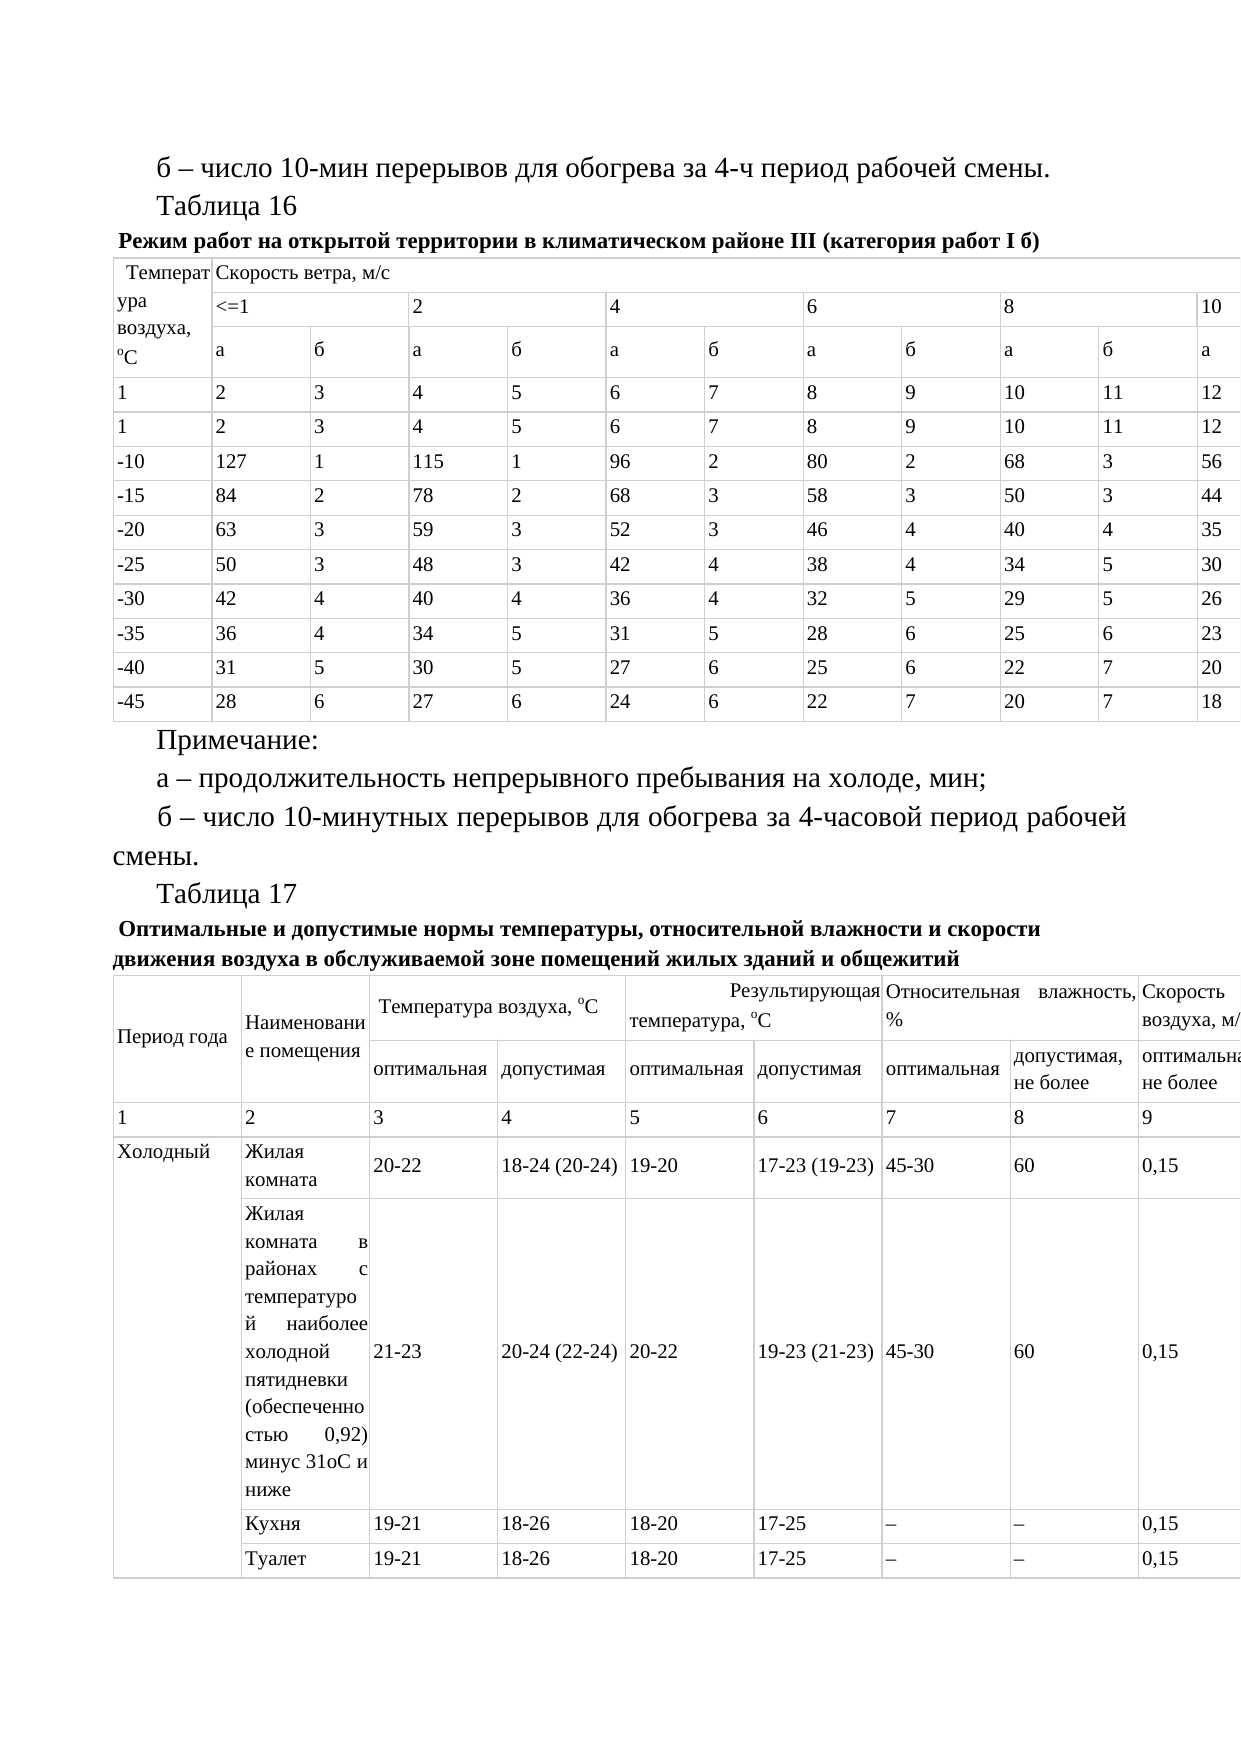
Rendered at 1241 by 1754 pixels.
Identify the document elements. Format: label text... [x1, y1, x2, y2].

table_cell а [410, 327, 507, 377]
table_cell б [705, 327, 803, 377]
table_cell 5 [311, 653, 408, 686]
table_cell 127 [213, 447, 310, 480]
table_cell 27 [607, 653, 704, 686]
table_cell 63 [213, 516, 310, 549]
table_cell 12 [1198, 413, 1240, 446]
table_cell 11 [1099, 378, 1197, 411]
table_cell 6 [1099, 619, 1197, 652]
table_cell 17-25 [755, 1510, 881, 1543]
table_cell 4 [508, 585, 605, 618]
table_cell 17-23 (19-23) [755, 1138, 881, 1198]
text Режим работ на открытой территории в климатическом районе III (категория работ I б) [112, 227, 1128, 253]
table_cell 9 [902, 378, 1000, 411]
table_cell 7 [902, 688, 1000, 721]
table_cell – [1011, 1544, 1138, 1577]
table_cell 96 [607, 447, 704, 480]
table_cell 5 [705, 619, 803, 652]
table_cell 115 [410, 447, 507, 480]
table_cell 38 [804, 550, 901, 583]
table_cell 45-30 [883, 1199, 1010, 1508]
table_cell 59 [410, 516, 507, 549]
table_cell б [1099, 327, 1197, 377]
table_cell 7 [705, 378, 803, 411]
table_cell 18-24 (20-24) [498, 1138, 625, 1198]
table_cell 1 [311, 447, 408, 480]
table_cell 30 [410, 653, 507, 686]
table_cell Жилая комната [242, 1138, 369, 1198]
table_cell 3 [311, 378, 408, 411]
table_cell 36 [607, 585, 704, 618]
table_header Относительная влажность, % [883, 976, 1138, 1040]
table_cell 0,15 [1139, 1510, 1240, 1543]
table_cell 19-23 (21-23) [755, 1199, 881, 1508]
table_cell 6 [902, 653, 1000, 686]
table_cell 35 [1198, 516, 1240, 549]
table_cell оптимальная, не более [1139, 1041, 1240, 1102]
table_cell 21-23 [370, 1199, 497, 1508]
table_cell 1 [508, 447, 605, 480]
table_cell 31 [213, 653, 310, 686]
table_cell 2 [213, 413, 310, 446]
table_cell 2 [213, 378, 310, 411]
table_cell 3 [902, 481, 1000, 514]
table_cell Жилая комната в районах с температурой наиболее холодной пятидневки (обеспеченностью 0,92) минус 31оС и ниже [242, 1199, 369, 1508]
table_cell 44 [1198, 481, 1240, 514]
table_cell 8 [804, 413, 901, 446]
table_cell 50 [1001, 481, 1098, 514]
table_cell 19-20 [626, 1138, 753, 1198]
table_cell 7 [883, 1103, 1010, 1136]
table_cell -30 [114, 585, 211, 618]
table_cell 68 [607, 481, 704, 514]
table_cell 4 [410, 378, 507, 411]
table_cell 2 [508, 481, 605, 514]
table_cell 4 [902, 516, 1000, 549]
table_cell 25 [1001, 619, 1098, 652]
table_cell 17-25 [755, 1544, 881, 1577]
table_cell 9 [1139, 1103, 1240, 1136]
table_cell 20 [1001, 688, 1098, 721]
table_cell 3 [705, 481, 803, 514]
table_cell 48 [410, 550, 507, 583]
table_cell 7 [1099, 688, 1197, 721]
table_cell 6 [804, 293, 1000, 326]
table_cell 4 [607, 293, 803, 326]
table_cell 6 [705, 653, 803, 686]
table_cell оптимальная [626, 1041, 753, 1102]
table_cell 9 [902, 413, 1000, 446]
table_cell -15 [114, 481, 211, 514]
table_cell 28 [213, 688, 310, 721]
table_cell 50 [213, 550, 310, 583]
table_cell 2 [409, 293, 605, 326]
table_cell 1 [114, 378, 211, 411]
table_cell 2 [705, 447, 803, 480]
table_cell 6 [311, 688, 408, 721]
table_cell 5 [508, 413, 605, 446]
table_cell 3 [508, 550, 605, 583]
table_cell Кухня [242, 1510, 369, 1543]
table_cell 31 [607, 619, 704, 652]
table_cell 8 [804, 378, 901, 411]
table_cell 5 [626, 1103, 753, 1136]
table_cell 58 [804, 481, 901, 514]
table_cell 60 [1011, 1199, 1138, 1508]
table_cell – [1011, 1510, 1138, 1543]
table_cell 18-26 [498, 1510, 625, 1543]
table_cell 10 [1001, 413, 1098, 446]
table_cell 1 [114, 413, 211, 446]
table_cell 25 [804, 653, 901, 686]
table_cell 5 [508, 378, 605, 411]
text Таблица 17 [112, 876, 1128, 910]
table_cell 52 [607, 516, 704, 549]
table_cell допустимая, не более [1011, 1041, 1138, 1102]
table_cell 34 [410, 619, 507, 652]
table_cell 78 [410, 481, 507, 514]
table_cell 3 [311, 413, 408, 446]
table_header Скорость движения воздуха, м/с [1139, 976, 1240, 1040]
table_cell 32 [804, 585, 901, 618]
table_cell 56 [1198, 447, 1240, 480]
table_cell 36 [213, 619, 310, 652]
table_cell 34 [1001, 550, 1098, 583]
table_cell 20 [1198, 653, 1240, 686]
table_cell 22 [1001, 653, 1098, 686]
table_cell 3 [370, 1103, 497, 1136]
table_header Скорость ветра, м/с [213, 259, 1240, 292]
table_cell Холодный [114, 1138, 241, 1577]
table_cell 20-24 (22-24) [498, 1199, 625, 1508]
text б – число 10-мин перерывов для обогрева за 4-ч период рабочей смены. [112, 150, 1128, 183]
table_cell 5 [508, 653, 605, 686]
table_cell <=1 [213, 293, 408, 326]
table_cell 18-20 [626, 1510, 753, 1543]
table_cell 4 [311, 619, 408, 652]
table_cell 5 [1099, 550, 1197, 583]
table_cell 2 [902, 447, 1000, 480]
table_cell 10 [1001, 378, 1098, 411]
table_cell б [508, 327, 605, 377]
table_cell а [804, 327, 901, 377]
text а – продолжительность непрерывного пребывания на холоде, мин; [112, 761, 1128, 794]
table_cell допустимая [755, 1041, 881, 1102]
table_cell 42 [607, 550, 704, 583]
table_cell 2 [311, 481, 408, 514]
table_cell -20 [114, 516, 211, 549]
table_cell 0,15 [1139, 1199, 1240, 1508]
table_cell 4 [311, 585, 408, 618]
table_cell 10 [1198, 293, 1240, 326]
table_cell а [607, 327, 704, 377]
table_cell 40 [410, 585, 507, 618]
table_cell 18-26 [498, 1544, 625, 1577]
table_cell оптимальная [370, 1041, 497, 1102]
table_cell 60 [1011, 1138, 1138, 1198]
table_cell 22 [804, 688, 901, 721]
table_cell 12 [1198, 378, 1240, 411]
table_cell 46 [804, 516, 901, 549]
table_cell 68 [1001, 447, 1098, 480]
table_cell 45-30 [883, 1138, 1010, 1198]
table_cell 8 [1011, 1103, 1138, 1136]
table_cell 6 [902, 619, 1000, 652]
text Оптимальные и допустимые нормы температуры, относительной влажности и скорости движения воздуха в обслуживаемой зоне помещений жилых зданий и общежитий [112, 915, 1128, 971]
table_cell б [902, 327, 1000, 377]
table_cell 18 [1198, 688, 1240, 721]
table_cell 28 [804, 619, 901, 652]
table_cell допустимая [498, 1041, 625, 1102]
text Таблица 16 [112, 188, 1128, 222]
text б – число 10-минутных перерывов для обогрева за 4-часовой период рабочей смены. [112, 799, 1128, 871]
table_cell 23 [1198, 619, 1240, 652]
table_cell 11 [1099, 413, 1197, 446]
table_cell 6 [607, 378, 704, 411]
table_cell 26 [1198, 585, 1240, 618]
table_cell 4 [1099, 516, 1197, 549]
table_cell 6 [607, 413, 704, 446]
table_cell -35 [114, 619, 211, 652]
table_header Температура воздуха, оС [114, 259, 211, 377]
table_cell 4 [410, 413, 507, 446]
table_cell 4 [705, 550, 803, 583]
table_cell 7 [1099, 653, 1197, 686]
table_cell 19-21 [370, 1544, 497, 1577]
table_cell 18-20 [626, 1544, 753, 1577]
table_cell 30 [1198, 550, 1240, 583]
table_cell 3 [508, 516, 605, 549]
table_cell 5 [902, 585, 1000, 618]
table_cell а [1198, 327, 1240, 377]
table_cell 8 [1001, 293, 1196, 326]
table_cell -40 [114, 653, 211, 686]
table_cell 3 [1099, 447, 1197, 480]
table_cell а [1001, 327, 1098, 377]
table_cell – [883, 1544, 1010, 1577]
table_cell Туалет [242, 1544, 369, 1577]
table_cell а [213, 327, 310, 377]
table_cell 4 [705, 585, 803, 618]
table_cell 20-22 [370, 1138, 497, 1198]
table_header Результирующая температура, оС [626, 976, 881, 1040]
table_cell 6 [705, 688, 803, 721]
table_cell 80 [804, 447, 901, 480]
table_cell 2 [242, 1103, 369, 1136]
table_cell 42 [213, 585, 310, 618]
table_cell 7 [705, 413, 803, 446]
table_cell 24 [607, 688, 704, 721]
table_header Период года [114, 976, 241, 1102]
table_cell 1 [114, 1103, 241, 1136]
table_cell 0,15 [1139, 1544, 1240, 1577]
table_cell 3 [311, 550, 408, 583]
table_cell 4 [498, 1103, 625, 1136]
table_cell 0,15 [1139, 1138, 1240, 1198]
table_cell 40 [1001, 516, 1098, 549]
table_cell 20-22 [626, 1199, 753, 1508]
table_cell б [311, 327, 408, 377]
table_cell – [883, 1510, 1010, 1543]
table_cell 84 [213, 481, 310, 514]
table_cell 27 [410, 688, 507, 721]
table_cell 19-21 [370, 1510, 497, 1543]
table_cell 29 [1001, 585, 1098, 618]
table_cell -10 [114, 447, 211, 480]
table_header Температура воздуха, оС [370, 976, 625, 1040]
table_cell 4 [902, 550, 1000, 583]
table_cell -25 [114, 550, 211, 583]
table_cell 3 [705, 516, 803, 549]
table_cell 3 [1099, 481, 1197, 514]
text Примечание: [112, 722, 1128, 756]
table_header Наименование помещения [242, 976, 369, 1102]
table_cell 5 [508, 619, 605, 652]
table_cell 6 [508, 688, 605, 721]
table_cell 5 [1099, 585, 1197, 618]
table_cell 3 [311, 516, 408, 549]
table_cell -45 [114, 688, 211, 721]
table_cell 6 [755, 1103, 881, 1136]
table_cell оптимальная [883, 1041, 1010, 1102]
